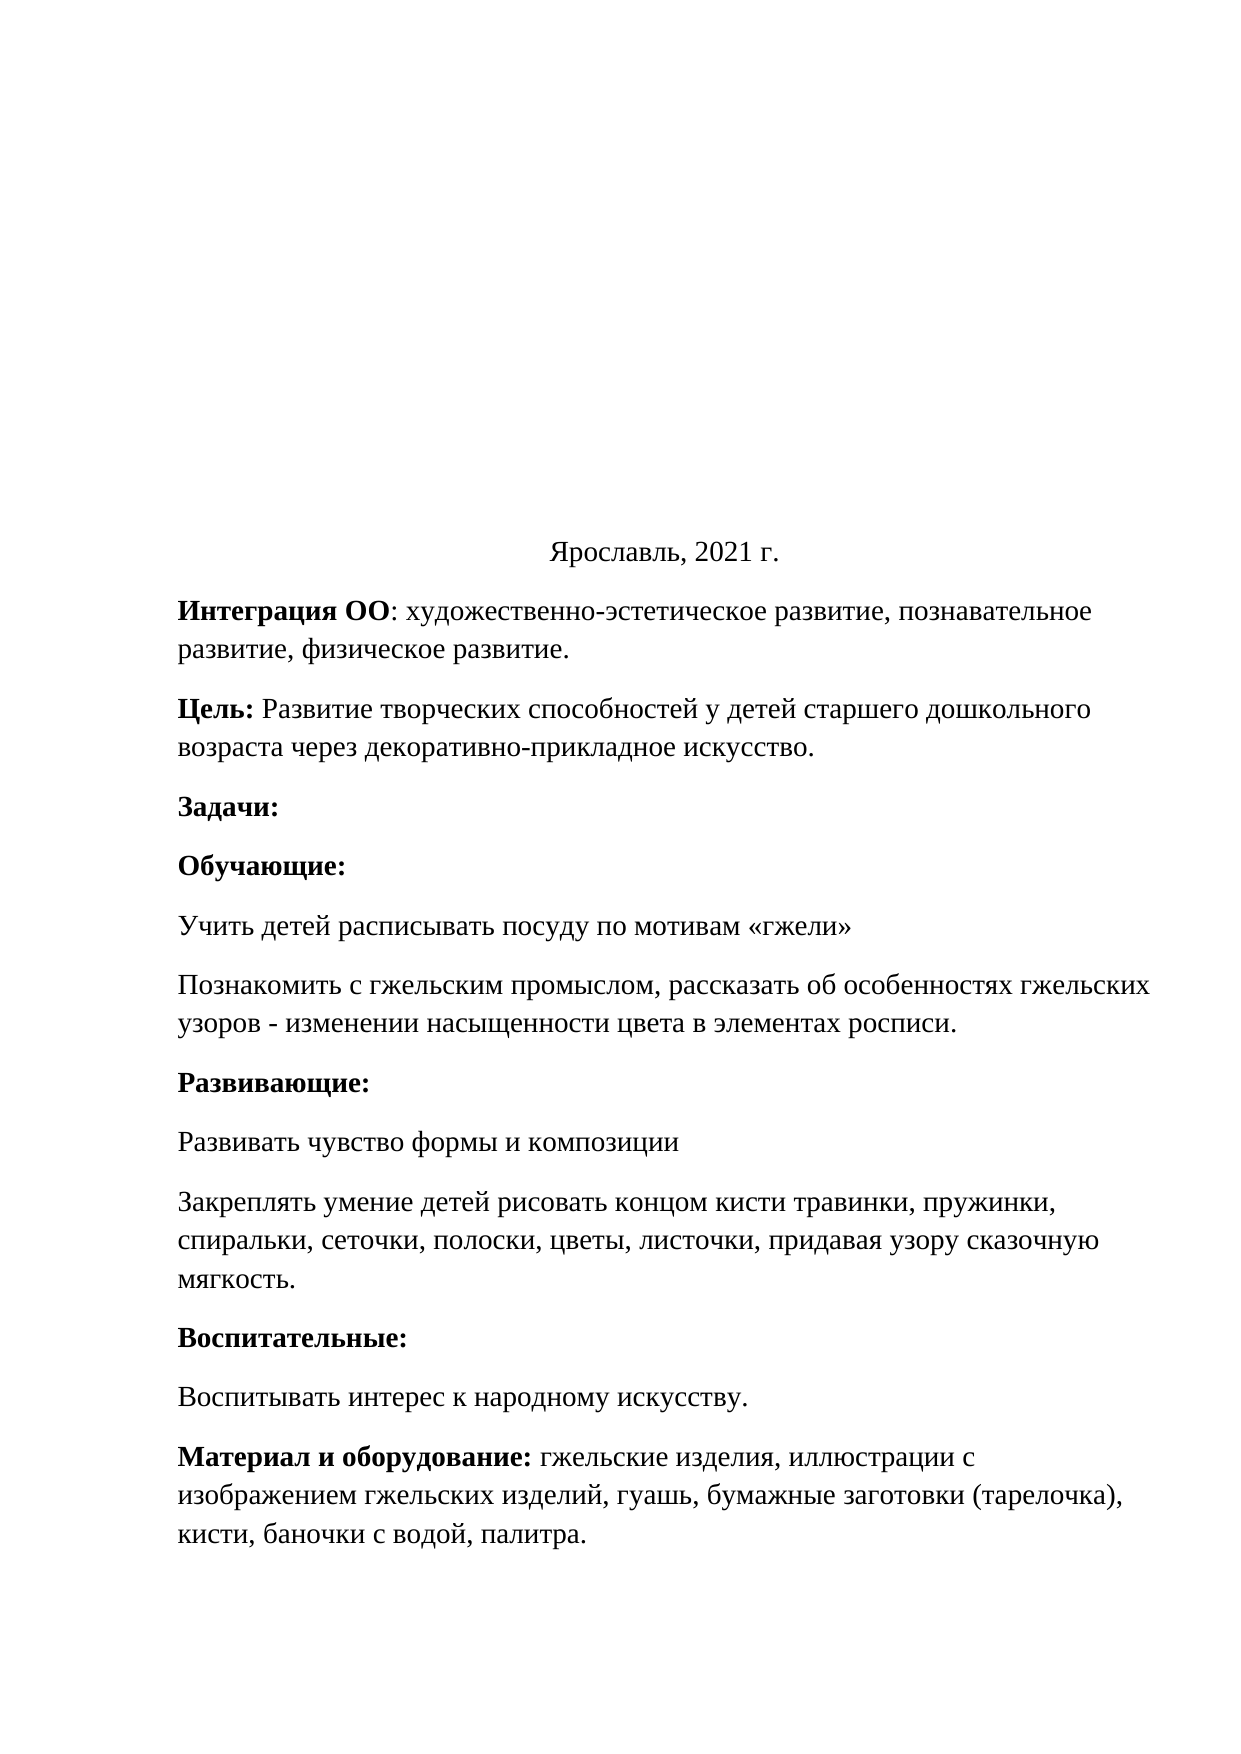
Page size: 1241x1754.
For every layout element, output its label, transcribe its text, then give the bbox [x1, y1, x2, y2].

text Цель: Развитие творческих способностей у детей старшего дошкольного возраста через декоративно-прикладное искусство. [177, 691, 1152, 763]
text Развивающие: [177, 1065, 1152, 1098]
text Познакомить с гжельским промыслом, рассказать об особенностях гжельских узоров - изменении насыщенности цвета в элементах росписи. [177, 967, 1152, 1039]
text Учить детей расписывать посуду по мотивам «гжели» [177, 908, 1152, 941]
text Задачи: [177, 789, 1152, 822]
text Закреплять умение детей рисовать концом кисти травинки, пружинки, спиральки, сеточки, полоски, цветы, листочки, придавая узору сказочную мягкость. [177, 1184, 1152, 1294]
text Воспитывать интерес к народному искусству. [177, 1379, 1152, 1413]
text Обучающие: [177, 848, 1152, 882]
text Материал и оборудование: гжельские изделия, иллюстрации с изображением гжельских изделий, гуашь, бумажные заготовки (тарелочка), кисти, баночки с водой, палитра. [177, 1439, 1152, 1549]
text Интеграция ОО: художественно-эстетическое развитие, познавательное развитие, физическое развитие. [177, 593, 1152, 665]
text Ярославль, 2021 г. [177, 534, 1152, 567]
text Развивать чувство формы и композиции [177, 1124, 1152, 1158]
text Воспитательные: [177, 1320, 1152, 1354]
